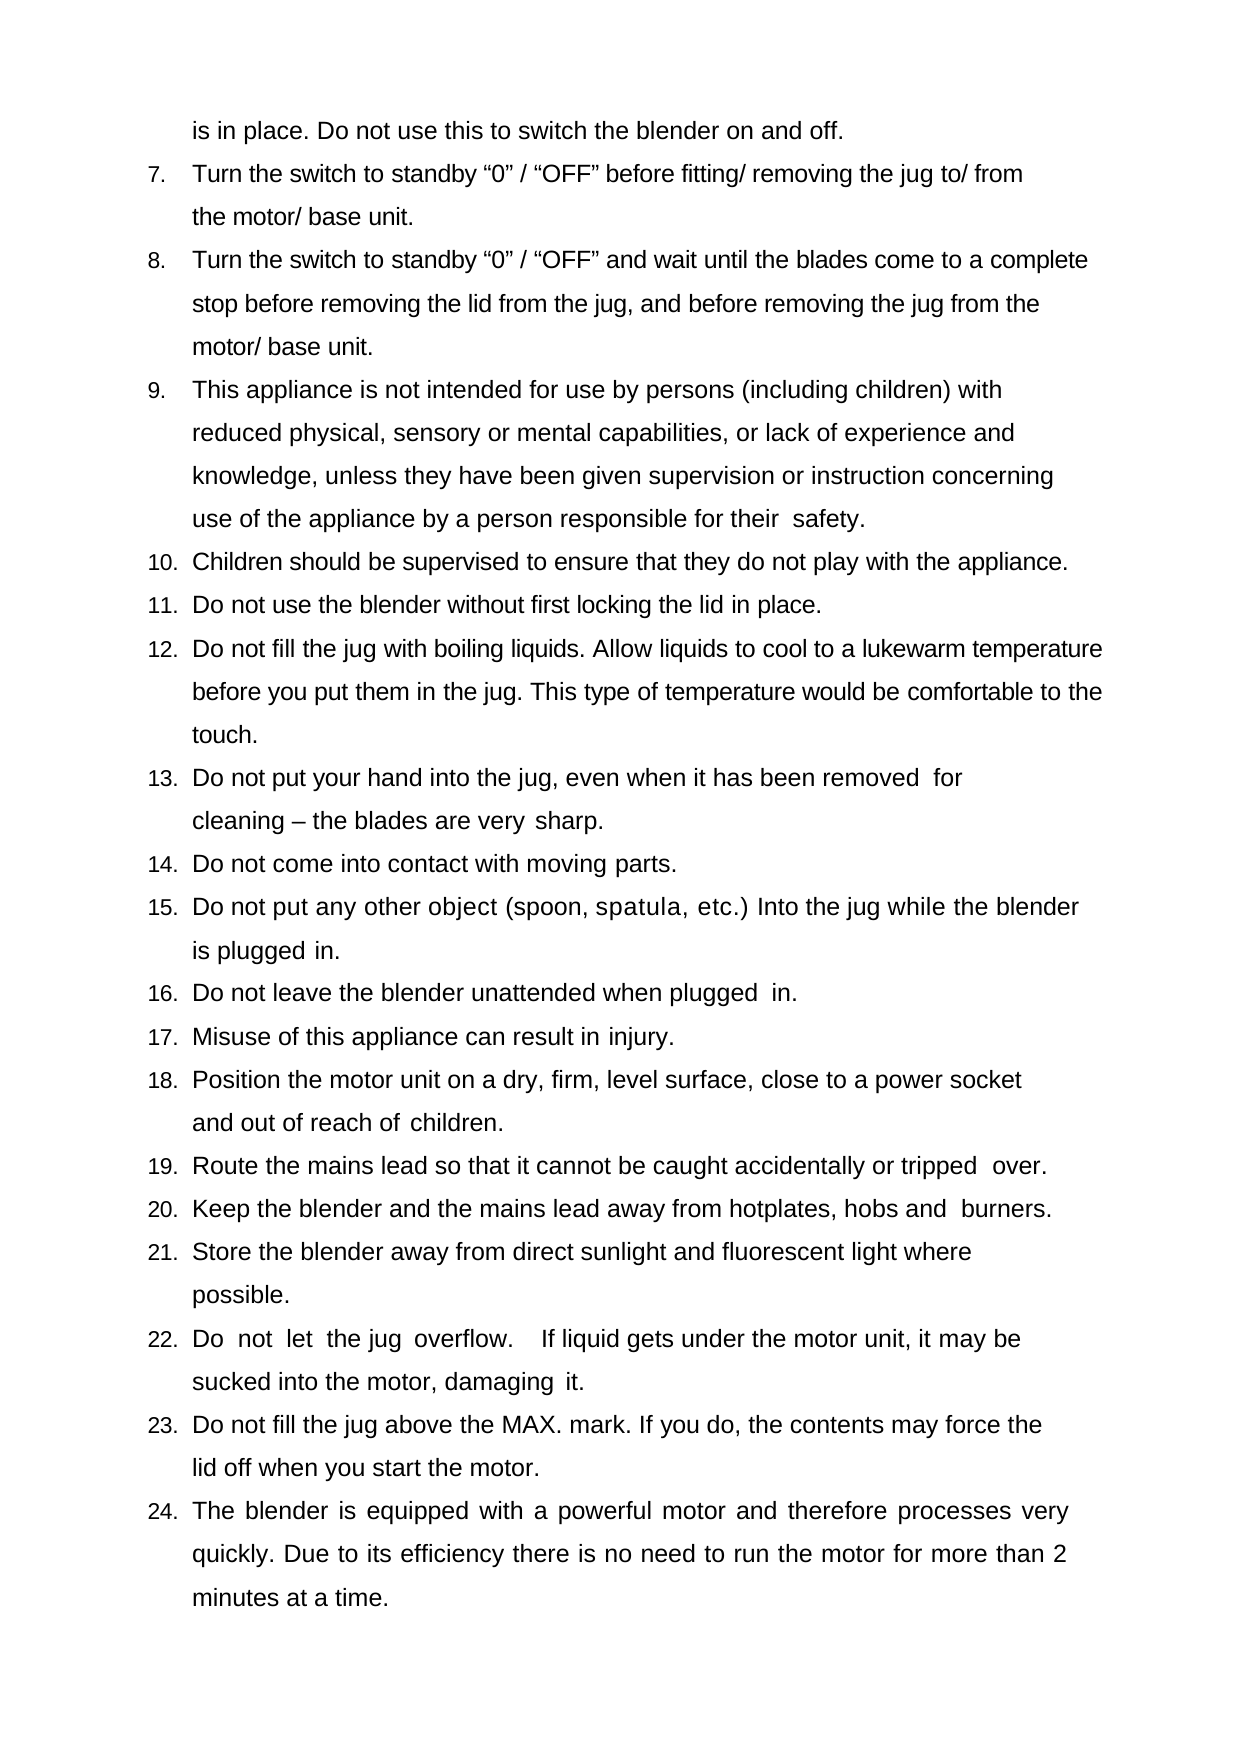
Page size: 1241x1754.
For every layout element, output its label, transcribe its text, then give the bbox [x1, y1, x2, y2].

list The blender is equipped with a powerful motor and therefore processes very quickly. Due to its efficiency there is no need to run the motor for more than 2 minutes at a time. [147, 1496, 1070, 1611]
list Misuse of this appliance can result in injury. [147, 1022, 1188, 1050]
list Do not fill the jug above the MAX. mark. If you do, the contents may force the lid off when you start the motor. [147, 1410, 1071, 1482]
text is in place. Do not use this to switch the blender on and off. [192, 116, 1188, 144]
list Turn the switch to standby “0” / “OFF” before fitting/ removing the jug to/ from the motor/ base unit. [147, 159, 1059, 231]
list Children should be supervised to ensure that they do not play with the appliance. [147, 547, 1188, 576]
list Keep the blender and the mains lead away from hotplates, hobs and burners. [147, 1194, 1188, 1223]
list Do not put your hand into the jug, even when it has been removed for cleaning – the blades are very sharp. [147, 763, 1057, 835]
list Do not come into contact with moving parts. [147, 849, 1188, 878]
list Do not fill the jug with boiling liquids. Allow liquids to cool to a lukewarm temperature before you put them in the jug. This type of temperature would be comfortable to the touch. [147, 633, 1103, 748]
list Do not use the blender without first locking the lid in place. [147, 591, 1188, 619]
list This appliance is not intended for use by persons (including children) with reduced physical, sensory or mental capabilities, or lack of experience and knowledge, unless they have been given supervision or instruction concerning use of the appliance by a person responsible for their safety. [147, 375, 1063, 533]
list Route the mains lead so that it cannot be caught accidentally or tripped over. [147, 1151, 1188, 1180]
list Turn the switch to standby “0” / “OFF” and wait until the blades come to a complete stop before removing the lid from the jug, and before removing the jug from the motor/ base unit. [147, 245, 1115, 360]
list Position the motor unit on a dry, firm, level surface, close to a power socket and out of reach of children. [147, 1065, 1070, 1137]
list Do not let the jug overflow. If liquid gets under the motor unit, it may be sucked into the motor, damaging it. [147, 1324, 1070, 1396]
list Store the blender away from direct sunlight and fluorescent light where possible. [147, 1237, 1070, 1309]
list Do not leave the blender unattended when plugged in. [147, 979, 1188, 1007]
list Do not put any other object (spoon, spatula, etc.) Into the jug while the blender is plugged in. [147, 892, 1095, 964]
